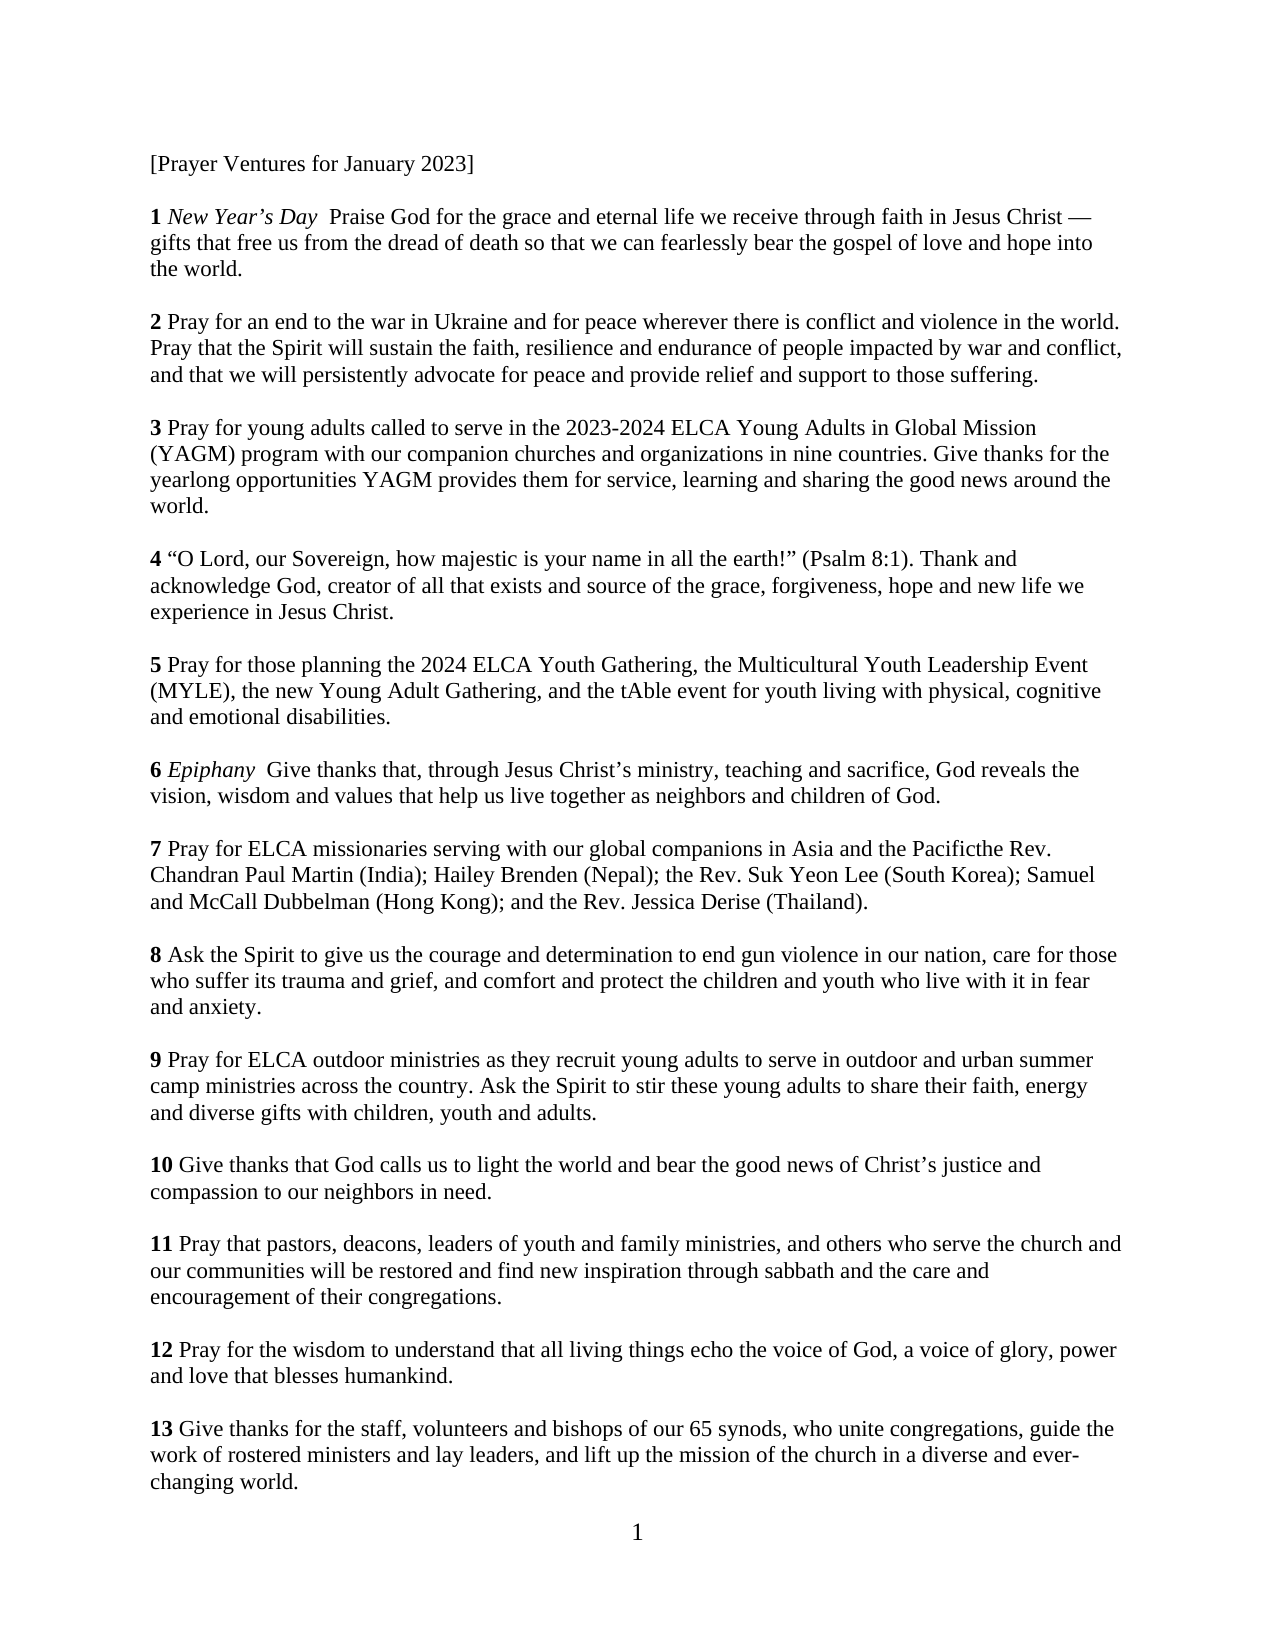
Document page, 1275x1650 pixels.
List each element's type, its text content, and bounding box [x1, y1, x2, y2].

text 9 Pray for ELCA outdoor ministries as they recruit young adults to serve in outdoor and urban summer camp ministries across the country. Ask the Spirit to stir these young adults to share their faith, energy and diverse gifts with children, youth and adults. [150, 1046, 1125, 1125]
text 5 Pray for those planning the 2024 ELCA Youth Gathering, the Multicultural Youth Leadership Event (MYLE), the new Young Adult Gathering, and the tAble event for youth living with physical, cognitive and emotional disabilities. [150, 651, 1125, 730]
text 3 Pray for young adults called to serve in the 2023-2024 ELCA Young Adults in Global Mission (YAGM) program with our companion churches and organizations in nine countries. Give thanks for the yearlong opportunities YAGM provides them for service, learning and sharing the good news around the world. [150, 413, 1125, 519]
text 1 New Year’s Day Praise God for the grace and eternal life we receive through faith in Jesus Christ — gifts that free us from the dread of death so that we can fearlessly bear the gospel of love and hope into the world. [150, 203, 1125, 282]
text 12 Pray for the wisdom to understand that all living things echo the voice of God, a voice of glory, power and love that blesses humankind. [150, 1336, 1125, 1389]
text 7 Pray for ELCA missionaries serving with our global companions in Asia and the Pacificthe Rev. Chandran Paul Martin (India); Hailey Brenden (Nepal); the Rev. Suk Yeon Lee (South Korea); Samuel and McCall Dubbelman (Hong Kong); and the Rev. Jessica Derise (Thailand). [150, 835, 1125, 914]
text [Prayer Ventures for January 2023] [150, 150, 1125, 176]
text 4 “O Lord, our Sovereign, how majestic is your name in all the earth!” (Psalm 8:1). Thank and acknowledge God, creator of all that exists and source of the grace, forgiveness, hope and new life we experience in Jesus Christ. [150, 545, 1125, 624]
text 11 Pray that pastors, deacons, leaders of youth and family ministries, and others who serve the church and our communities will be restored and find new inspiration through sabbath and the care and encouragement of their congregations. [150, 1231, 1125, 1309]
text 13 Give thanks for the staff, volunteers and bishops of our 65 synods, who unite congregations, guide the work of rostered ministers and lay leaders, and lift up the mission of the church in a diverse and ever-changing world. [150, 1415, 1125, 1494]
text 10 Give thanks that God calls us to light the world and bear the good news of Christ’s justice and compassion to our neighbors in need. [150, 1151, 1125, 1204]
text 2 Pray for an end to the war in Ukraine and for peace wherever there is conflict and violence in the world. Pray that the Spirit will sustain the faith, resilience and endurance of people impacted by war and conflict, and that we will persistently advocate for peace and provide relief and support to those suffering. [150, 308, 1125, 387]
text 8 Ask the Spirit to give us the courage and determination to end gun violence in our nation, care for those who suffer its trauma and grief, and comfort and protect the children and youth who live with it in fear and anxiety. [150, 941, 1125, 1020]
text 6 Epiphany Give thanks that, through Jesus Christ’s ministry, teaching and sacrifice, God reveals the vision, wisdom and values that help us live together as neighbors and children of God. [150, 756, 1125, 809]
